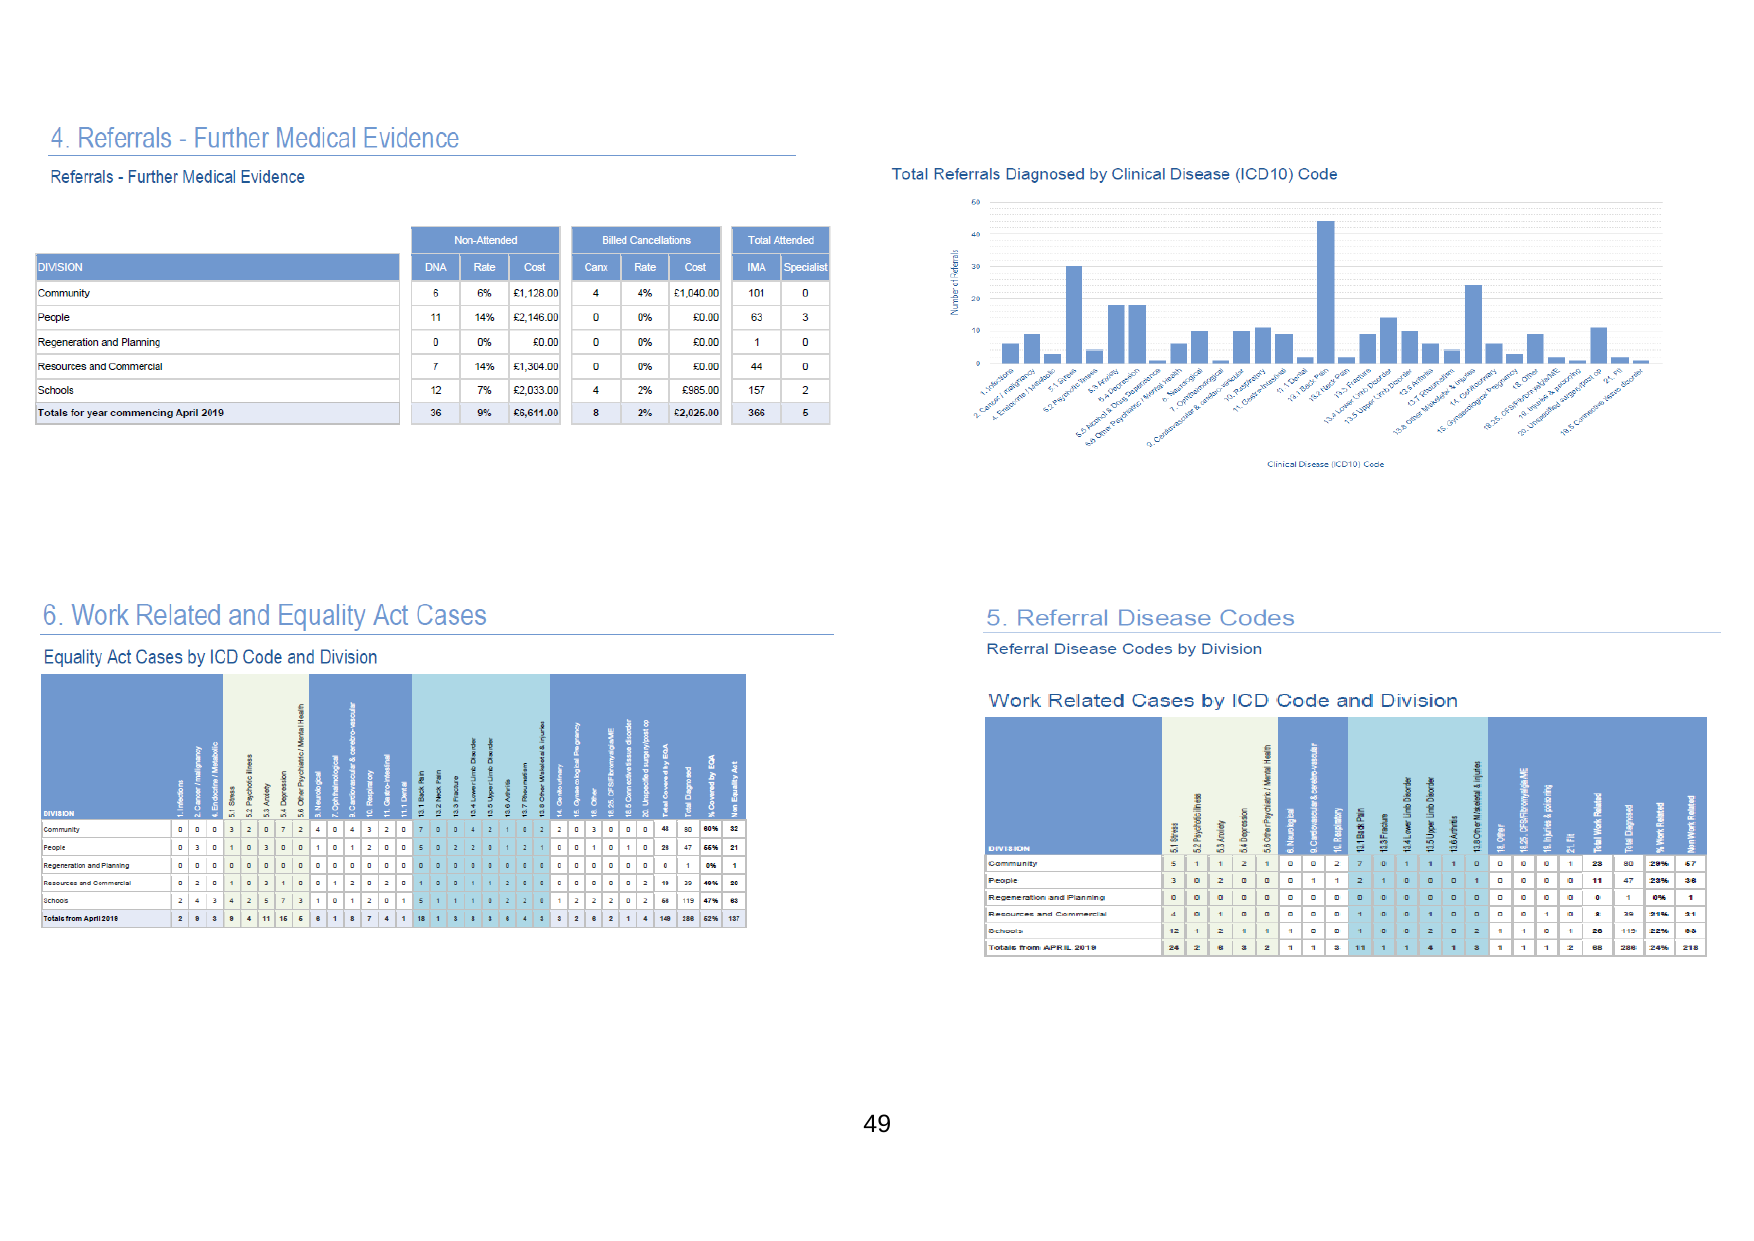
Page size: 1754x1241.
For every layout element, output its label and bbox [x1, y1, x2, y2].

picture [28, 594, 852, 942]
picture [978, 679, 1722, 963]
table_header [17, 103, 876, 540]
picture [887, 156, 1722, 495]
picture [28, 102, 815, 194]
table_header [876, 103, 1743, 540]
picture [978, 594, 1721, 659]
picture [28, 214, 844, 451]
table_header [968, 594, 1734, 983]
table_header [17, 594, 967, 983]
